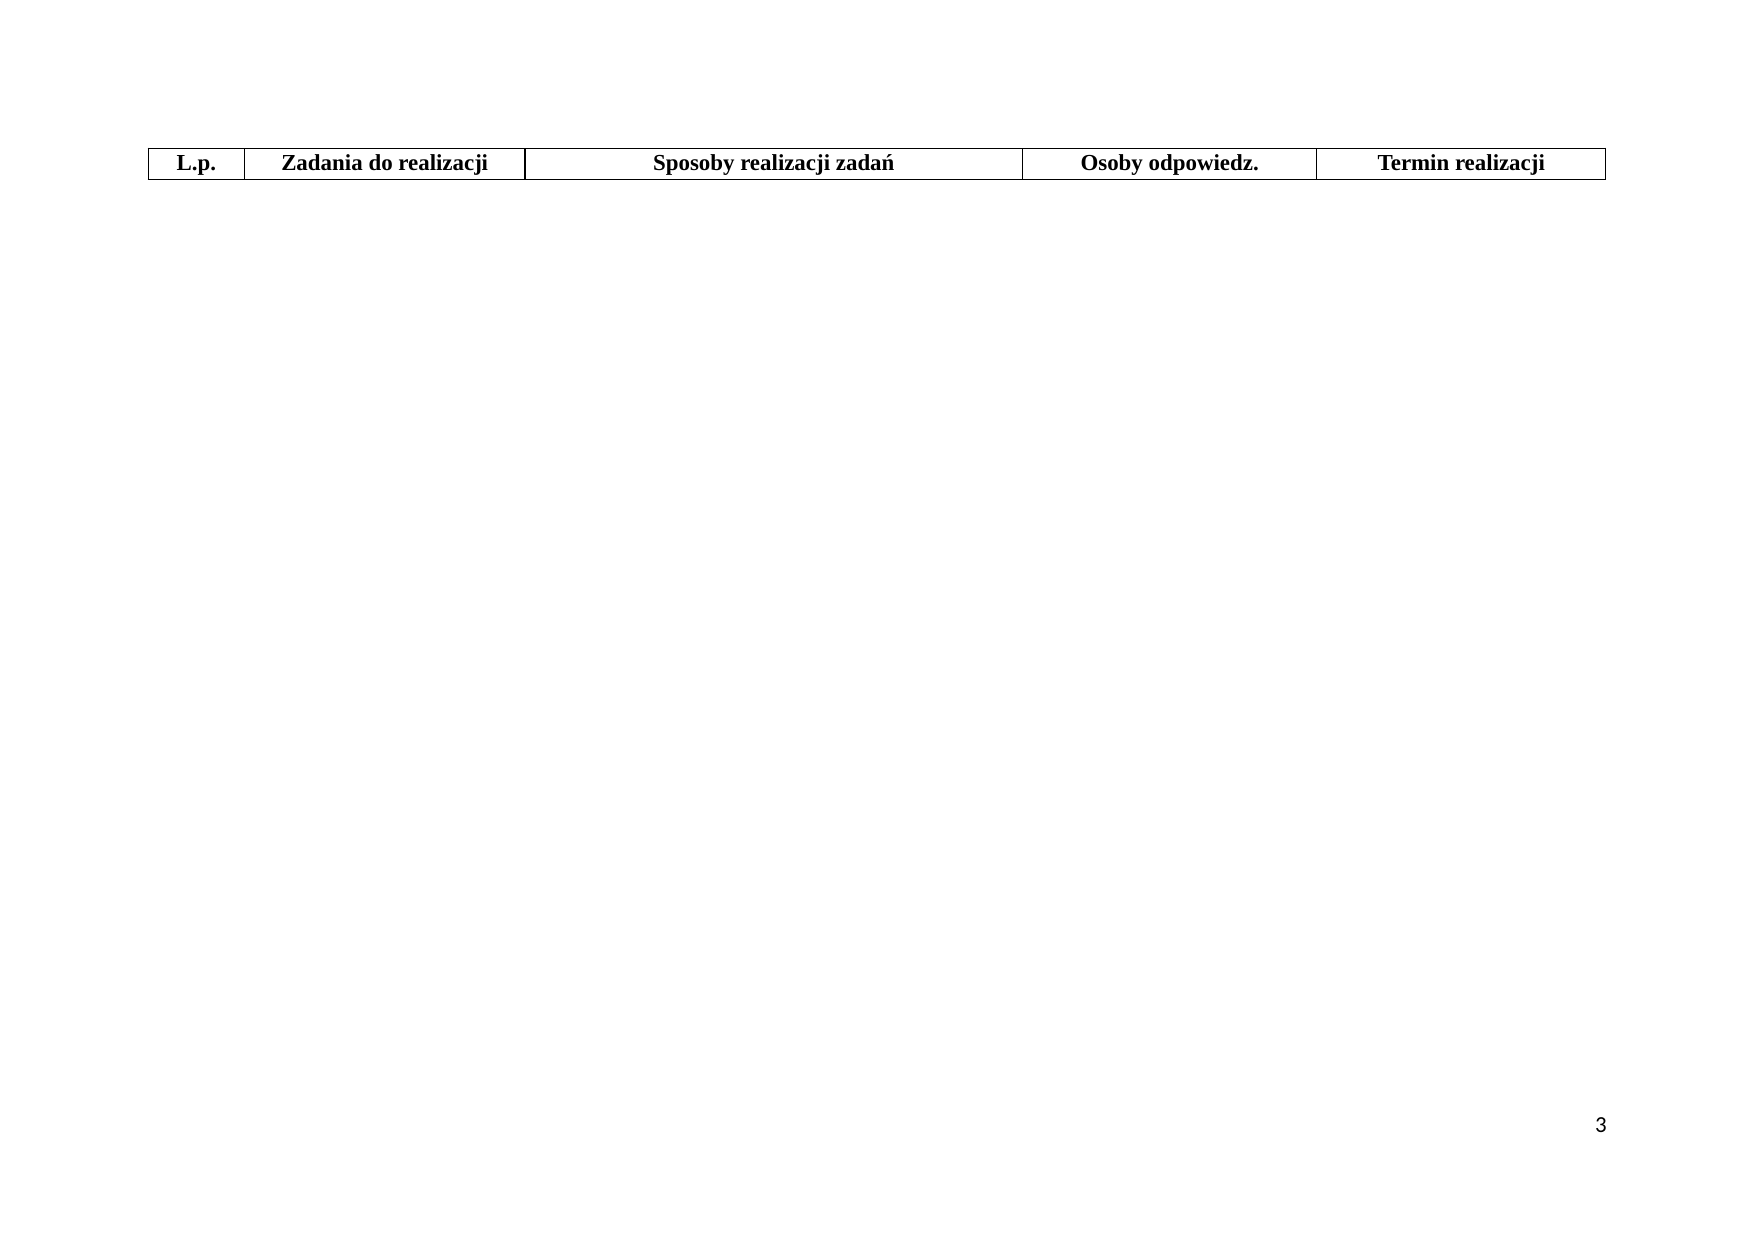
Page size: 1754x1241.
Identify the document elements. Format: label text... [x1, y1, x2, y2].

table_header Osoby odpowiedz. [1023, 149, 1316, 179]
table_header L.p. [149, 149, 244, 179]
table_header Sposoby realizacji zadań [526, 149, 1022, 179]
table_header Termin realizacji [1317, 149, 1605, 179]
table_header Zadania do realizacji [245, 149, 524, 179]
